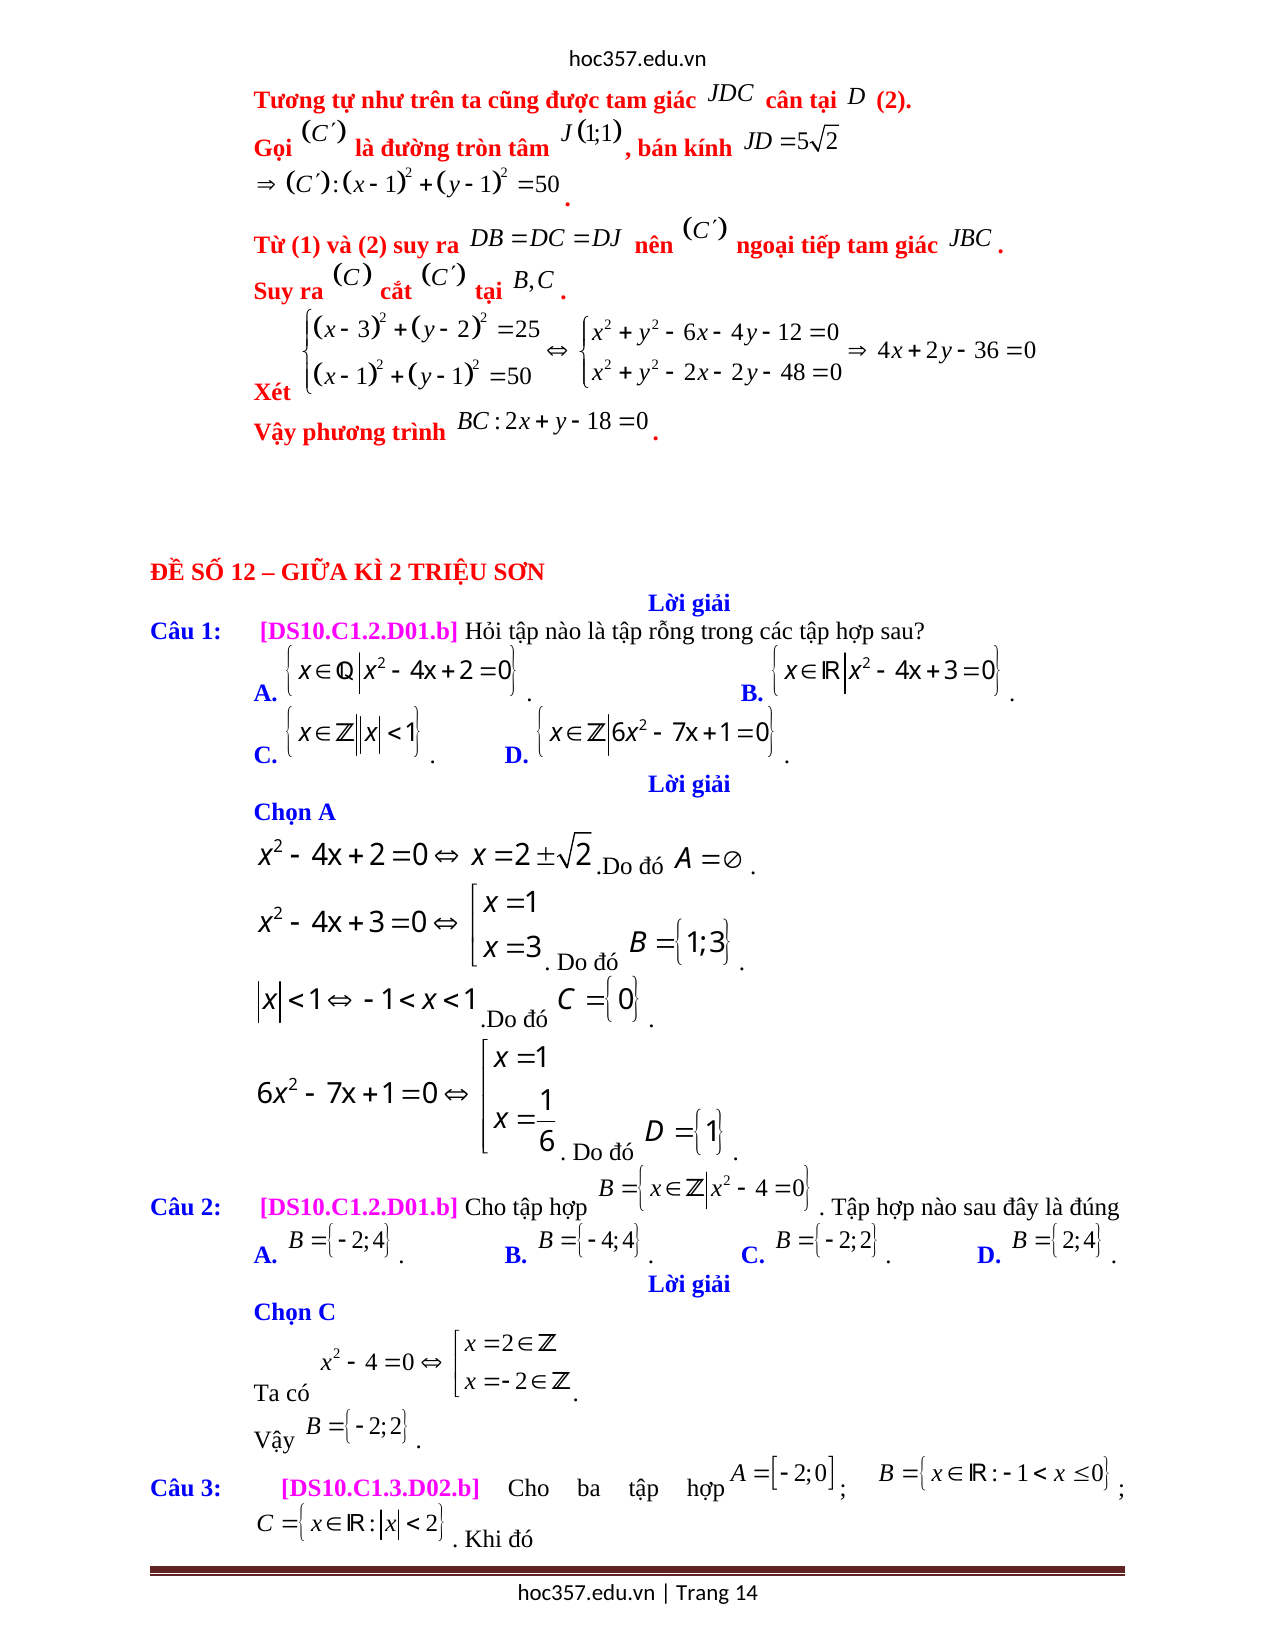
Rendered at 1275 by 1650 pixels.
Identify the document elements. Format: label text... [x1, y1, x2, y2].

text Từ (1) và (2) suy ra nên ngoại tiếp tam giác . [253, 212, 1125, 258]
text . Do đó . [253, 880, 1125, 976]
text Vậy . [253, 1407, 1125, 1454]
text . Do đó . [253, 1033, 1125, 1165]
text Lời giải [253, 588, 1125, 616]
text A. . B. . C. . D. . [253, 1221, 1125, 1269]
text Chọn C [253, 1297, 1125, 1326]
text A. . B. . [253, 645, 1125, 707]
text Câu 3: [DS10.C1.3.D02.b] Cho ba tập hợp; ; . Khi đó [150, 1454, 1125, 1553]
text .Do đó . [253, 976, 1125, 1033]
text Vậy phương trình . [253, 405, 1125, 445]
text Xét [253, 304, 1125, 405]
subtitle ĐỀ SỐ 12 – GIỮA KÌ 2 TRIỆU SƠN [150, 557, 1125, 585]
text C. . D. . [253, 707, 1125, 769]
text Câu 1: [DS10.C1.2.D01.b] Hỏi tập nào là tập rỗng trong các tập hợp sau? [150, 616, 1125, 645]
text Ta có . [253, 1326, 1125, 1407]
text Suy ra cắt tại . [253, 258, 1125, 304]
text Tương tự như trên ta cũng được tam giác cân tại (2). [253, 78, 1125, 114]
text Chọn A [253, 797, 1125, 826]
text .Do đó . [253, 826, 1125, 880]
text Lời giải [253, 1269, 1125, 1297]
text Lời giải [253, 769, 1125, 797]
text Gọi là đường tròn tâm , bán kính . [253, 114, 1125, 212]
text Câu 2: [DS10.C1.2.D01.b] Cho tập hợp . Tập hợp nào sau đây là đúng [150, 1165, 1125, 1221]
